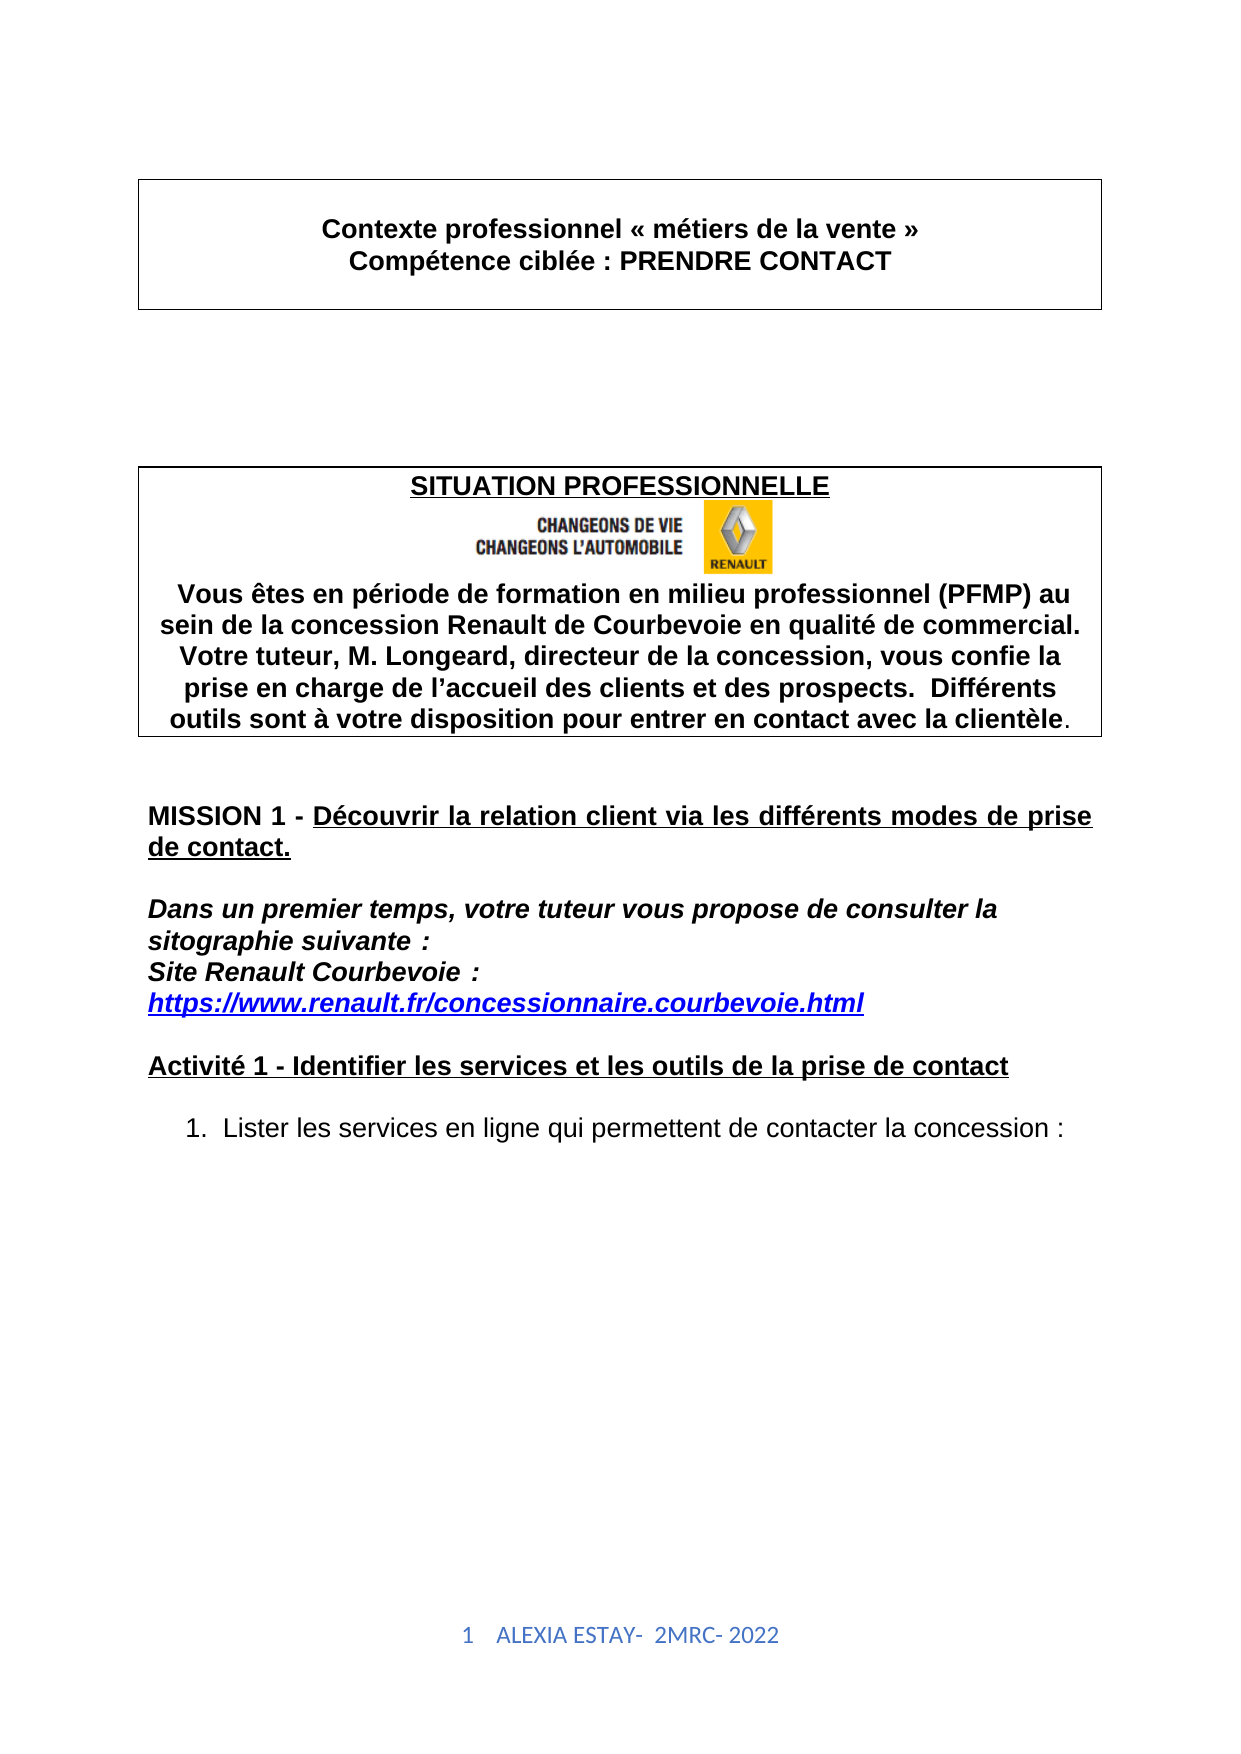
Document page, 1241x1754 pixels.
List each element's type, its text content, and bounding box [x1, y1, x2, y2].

text Site Renault Courbevoie : https://www.renault.fr/concessionnaire.courbevoie.html [148, 956, 1093, 1018]
text MISSION 1 - Découvrir la relation client via les différents modes de prise de contact. [148, 800, 1093, 862]
text SITUATION PROFESSIONNELLE [139, 468, 1101, 501]
text Contexte professionnel « métiers de la vente » [148, 213, 1093, 244]
picture [460, 500, 780, 578]
text Compétence ciblée : PRENDRE CONTACT [148, 244, 1093, 276]
text Vous êtes en période de formation en milieu professionnel (PFMP) au sein de la concession Renault de Courbevoie en qualité de commercial. Votre tuteur, M. Longeard, directeur de la concession, vous confie la prise en charge de l’accueil des clients et des prospects. Différents outils sont à votre disposition pour entrer en contact avec la clientèle. [139, 575, 1101, 736]
text Dans un premier temps, votre tuteur vous propose de consulter la sitographie suivante : [148, 893, 1093, 956]
text Activité 1 - Identifier les services et les outils de la prise de contact [148, 1050, 1093, 1081]
list Lister les services en ligne qui permettent de contacter la concession : [185, 1112, 1093, 1143]
